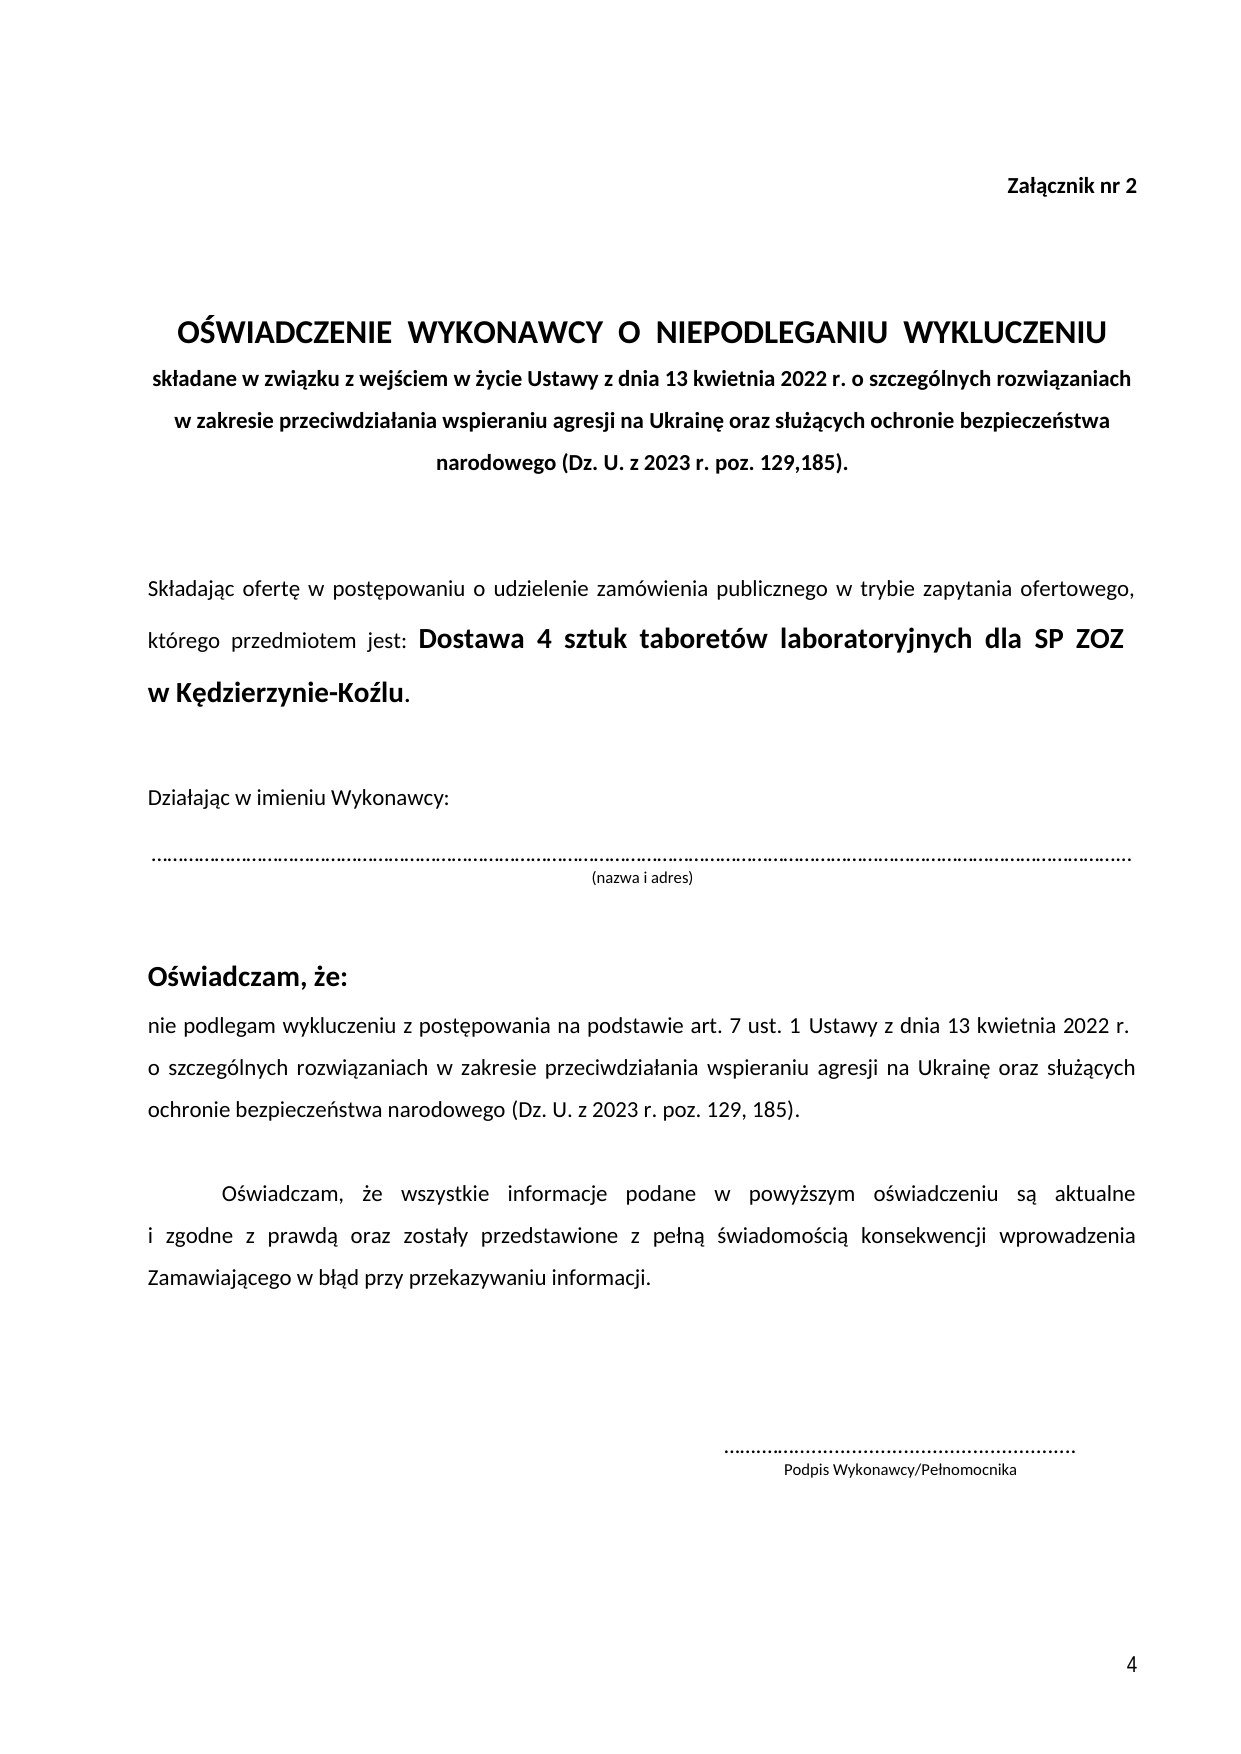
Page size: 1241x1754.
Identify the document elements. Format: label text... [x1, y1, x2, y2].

text OŚWIADCZENIE WYKONAWCY O NIEPODLEGANIU WYKLUCZENIU [148, 311, 1137, 352]
text Oświadczam, że wszystkie informacje podane w powyższym oświadczeniu są aktualne i zgodne z prawdą oraz zostały przedstawione z pełną świadomością konsekwencji wprowadzenia Zamawiającego w błąd przy przekazywaniu informacji. [148, 1179, 1137, 1291]
text Podpis Wykonawcy/Pełnomocnika [664, 1459, 1137, 1479]
text składane w związku z wejściem w życie Ustawy z dnia 13 kwietnia 2022 r. o szczególnych rozwiązaniach w zakresie przeciwdziałania wspieraniu agresji na Ukrainę oraz służących ochronie bezpieczeństwa narodowego (Dz. U. z 2023 r. poz. 129,185). [148, 364, 1137, 477]
text nie podlegam wykluczeniu z postępowania na podstawie art. 7 ust. 1 Ustawy z dnia 13 kwietnia 2022 r. o szczególnych rozwiązaniach w zakresie przeciwdziałania wspieraniu agresji na Ukrainę oraz służących ochronie bezpieczeństwa narodowego (Dz. U. z 2023 r. poz. 129, 185). [148, 1011, 1137, 1123]
text Działając w imieniu Wykonawcy: [148, 783, 1137, 811]
text …….……................................................. [664, 1431, 1137, 1459]
text Składając ofertę w postępowaniu o udzielenie zamówienia publicznego w trybie zapytania ofertowego, którego przedmiotem jest: Dostawa 4 sztuk taboretów laboratoryjnych dla SP ZOZ w Kędzierzynie-Koźlu. [148, 574, 1137, 709]
text Załącznik nr 2 [443, 171, 1137, 199]
text …………………………………………………………………………………………………………………………………………………………………... (nazwa i adres) [148, 839, 1137, 888]
text Oświadczam, że: [148, 958, 1137, 993]
